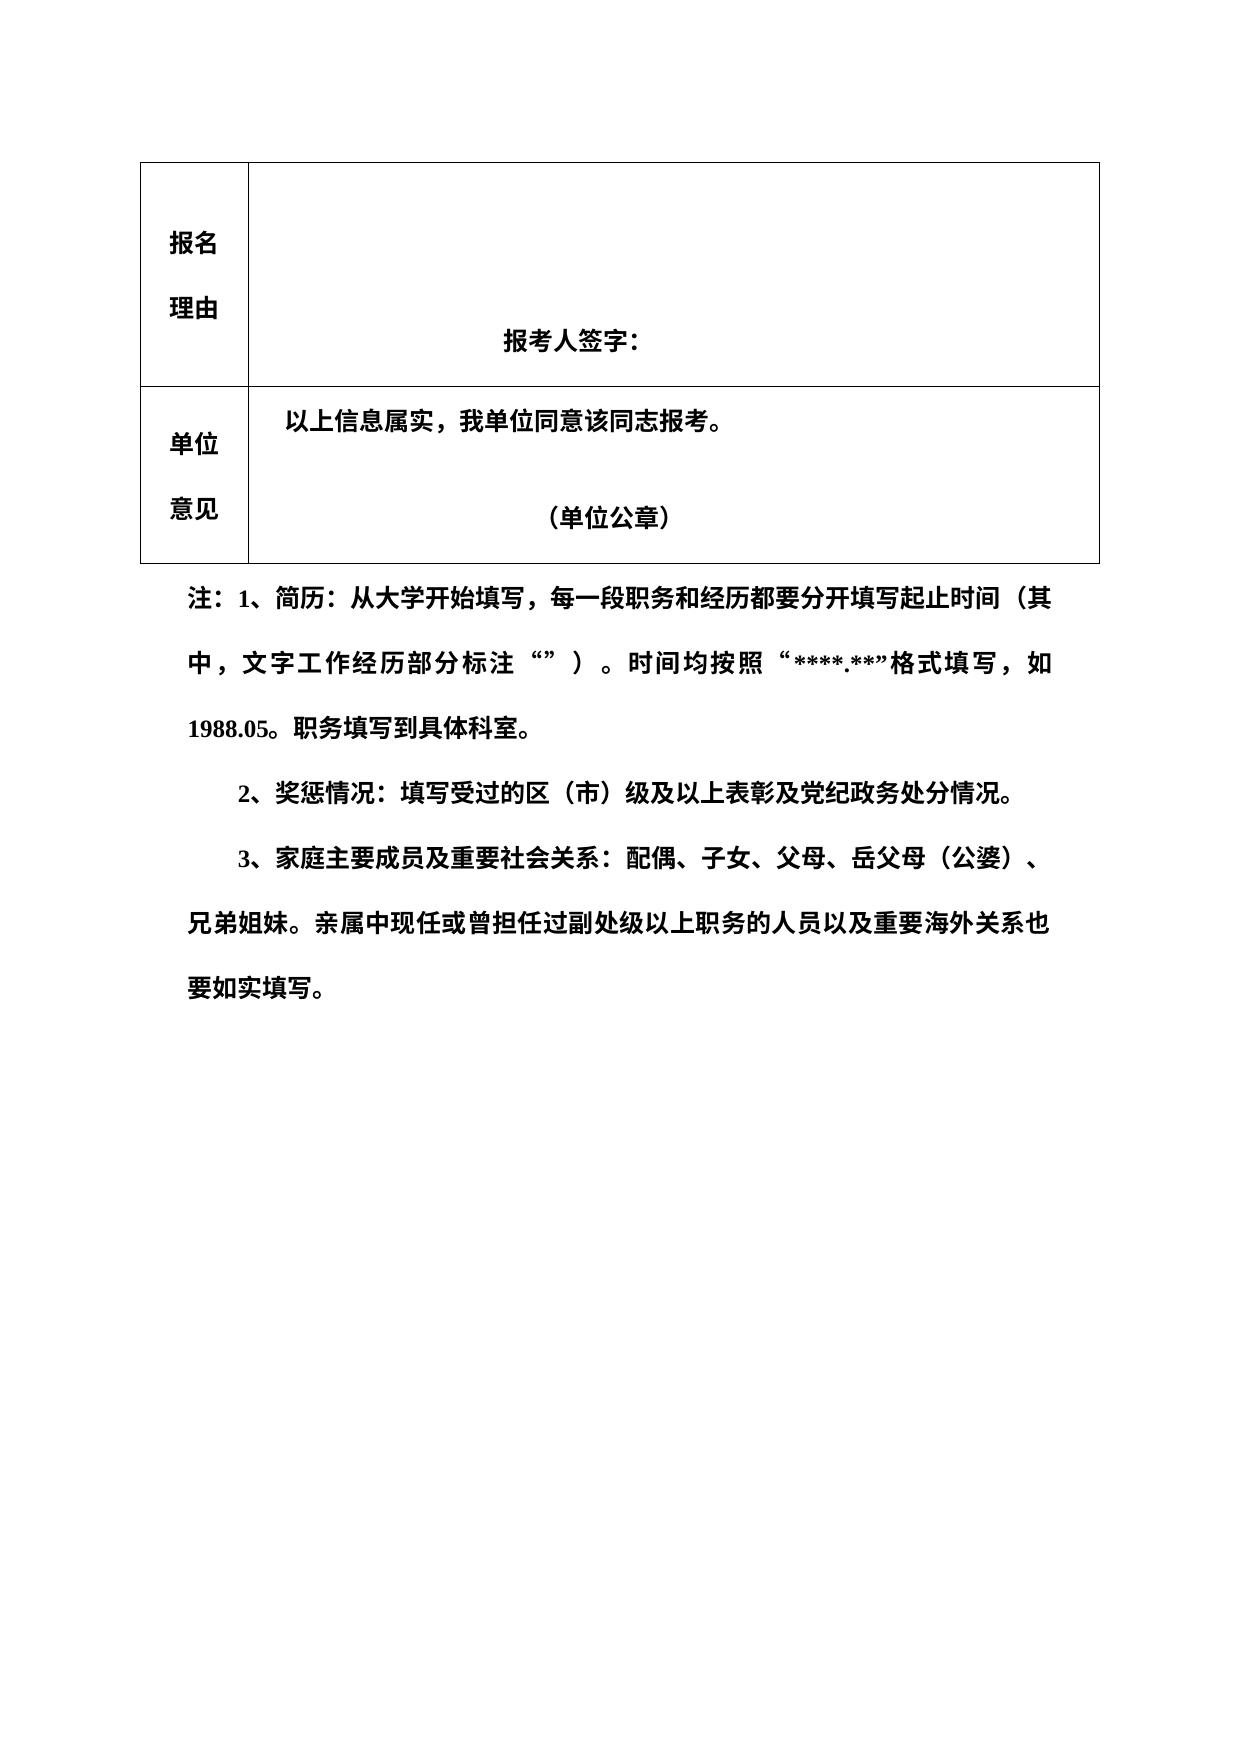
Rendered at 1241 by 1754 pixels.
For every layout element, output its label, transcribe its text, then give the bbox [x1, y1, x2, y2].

table_cell 报考人签字： [249, 163, 1099, 386]
text 3、家庭主要成员及重要社会关系：配偶、子女、父母、岳父母（公婆）、兄弟姐妹。亲属中现任或曾担任过副处级以上职务的人员以及重要海外关系也要如实填写。 [187, 824, 1053, 1019]
table_cell 单位 意见 [141, 387, 248, 563]
table_cell 以上信息属实，我单位同意该同志报考。 （单位公章） 2022年 月 日 [249, 387, 1099, 563]
table_cell 报名 理由 [141, 163, 248, 386]
text 2、奖惩情况：填写受过的区（市）级及以上表彰及党纪政务处分情况。 [187, 759, 1053, 824]
text 注：1、简历：从大学开始填写，每一段职务和经历都要分开填写起止时间（其中，文字工作经历部分标注“”）。时间均按照“****.**”格式填写，如1988.05。职务填写到具体科室。 [187, 564, 1053, 759]
